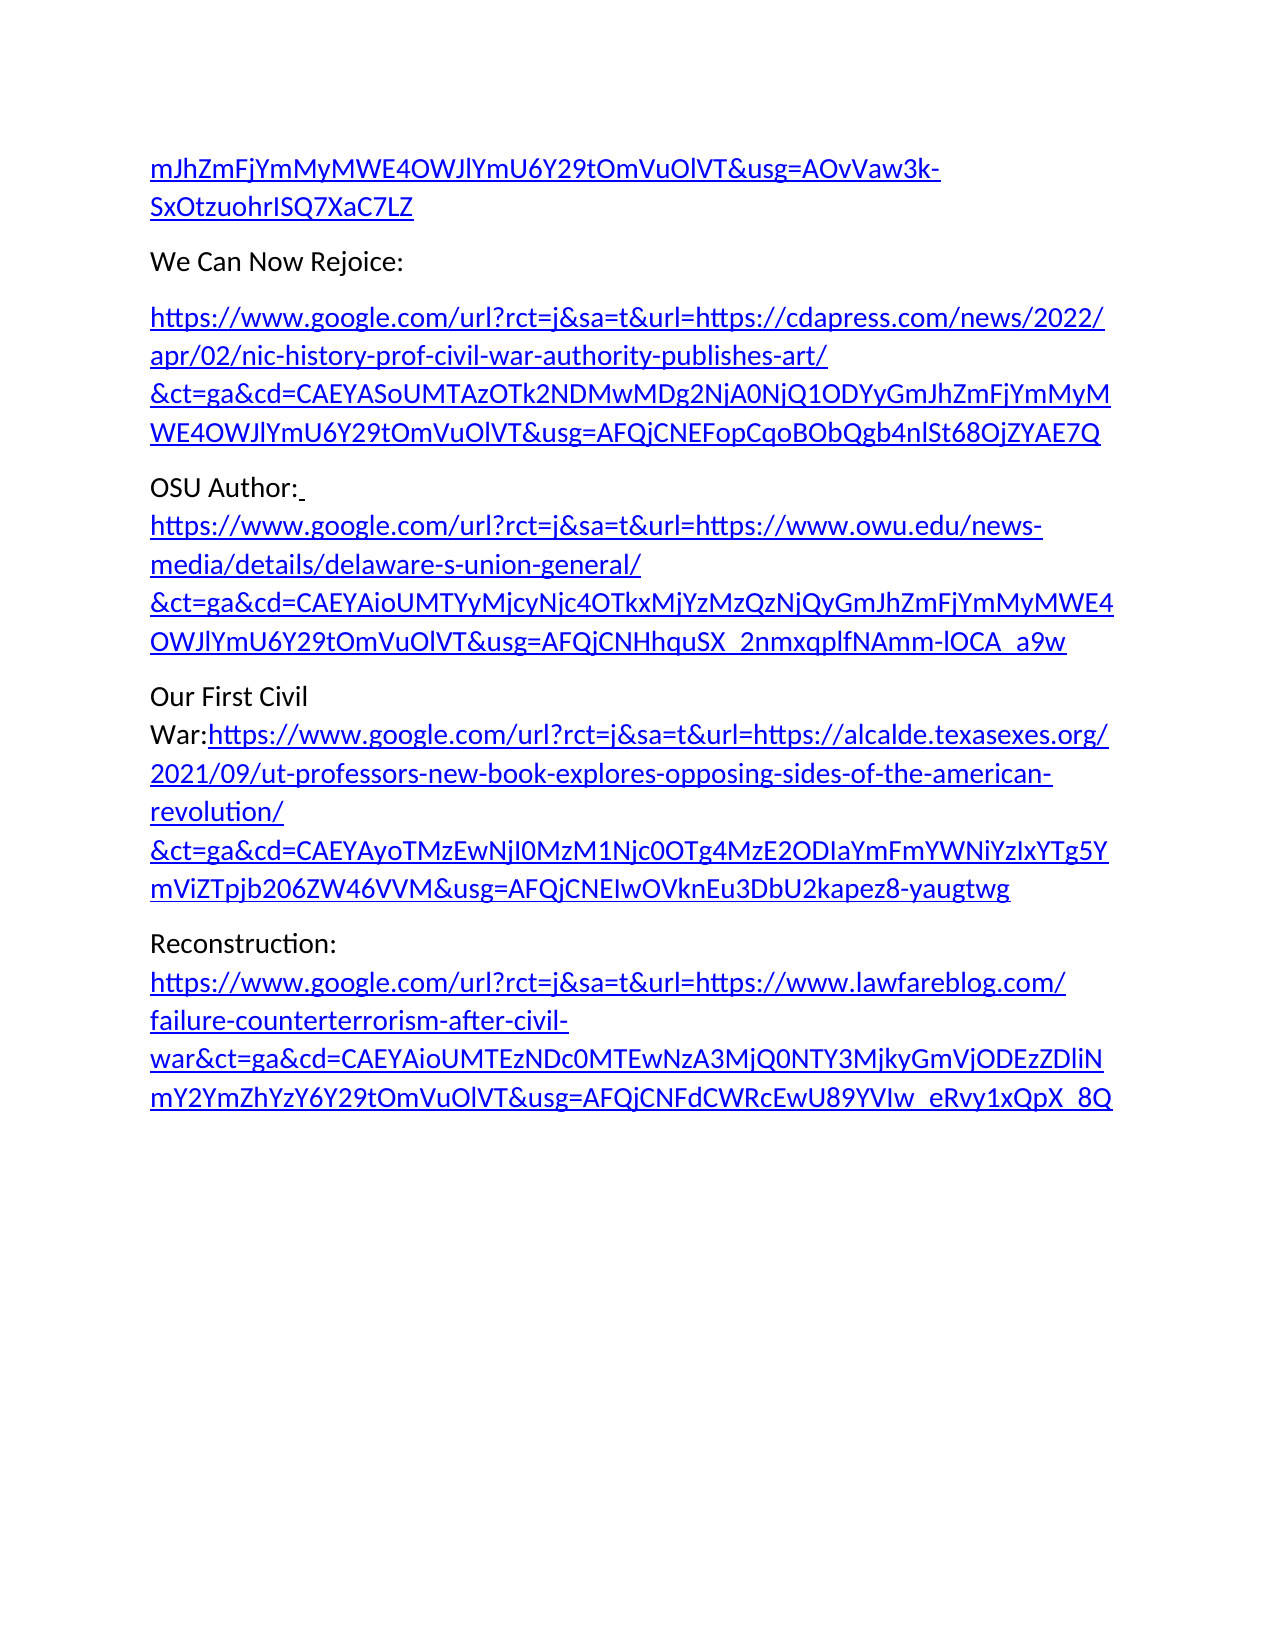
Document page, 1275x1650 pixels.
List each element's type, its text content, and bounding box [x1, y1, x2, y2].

text OSU Author: https://www.google.com/url?rct=j&sa=t&url=https://www.owu.edu/news-media/details/delaware-s-union-general/&ct=ga&cd=CAEYAioUMTYyMjcyNjc4OTkxMjYzMzQzNjQyGmJhZmFjYmMyMWE4OWJlYmU6Y29tOmVuOlVT&usg=AFQjCNHhquSX_2nmxqplfNAmm-lOCA_a9w [150, 469, 1125, 658]
text We Can Now Rejoice: [150, 243, 1125, 279]
text Our First Civil War:https://www.google.com/url?rct=j&sa=t&url=https://alcalde.texasexes.org/2021/09/ut-professors-new-book-explores-opposing-sides-of-the-american-revolution/&ct=ga&cd=CAEYAyoTMzEwNjI0MzM1Njc0OTg4MzE2ODIaYmFmYWNiYzIxYTg5YmViZTpjb206ZW46VVM&usg=AFQjCNEIwOVknEu3DbU2kapez8-yaugtwg [150, 678, 1125, 906]
text Reconstruction: https://www.google.com/url?rct=j&sa=t&url=https://www.lawfareblog.com/failure-counterterrorism-after-civil-war&ct=ga&cd=CAEYAioUMTEzNDc0MTEwNzA3MjQ0NTY3MjkyGmVjODEzZDliNmY2YmZhYzY6Y29tOmVuOlVT&usg=AFQjCNFdCWRcEwU89YVIw_eRvy1xQpX_8Q [150, 925, 1125, 1114]
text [150, 150, 1125, 224]
text https://www.google.com/url?rct=j&sa=t&url=https://cdapress.com/news/2022/apr/02/nic-history-prof-civil-war-authority-publishes-art/&ct=ga&cd=CAEYASoUMTAzOTk2NDMwMDg2NjA0NjQ1ODYyGmJhZmFjYmMyMWE4OWJlYmU6Y29tOmVuOlVT&usg=AFQjCNEFopCqoBObQgb4nlSt68OjZYAE7Q [150, 299, 1125, 449]
